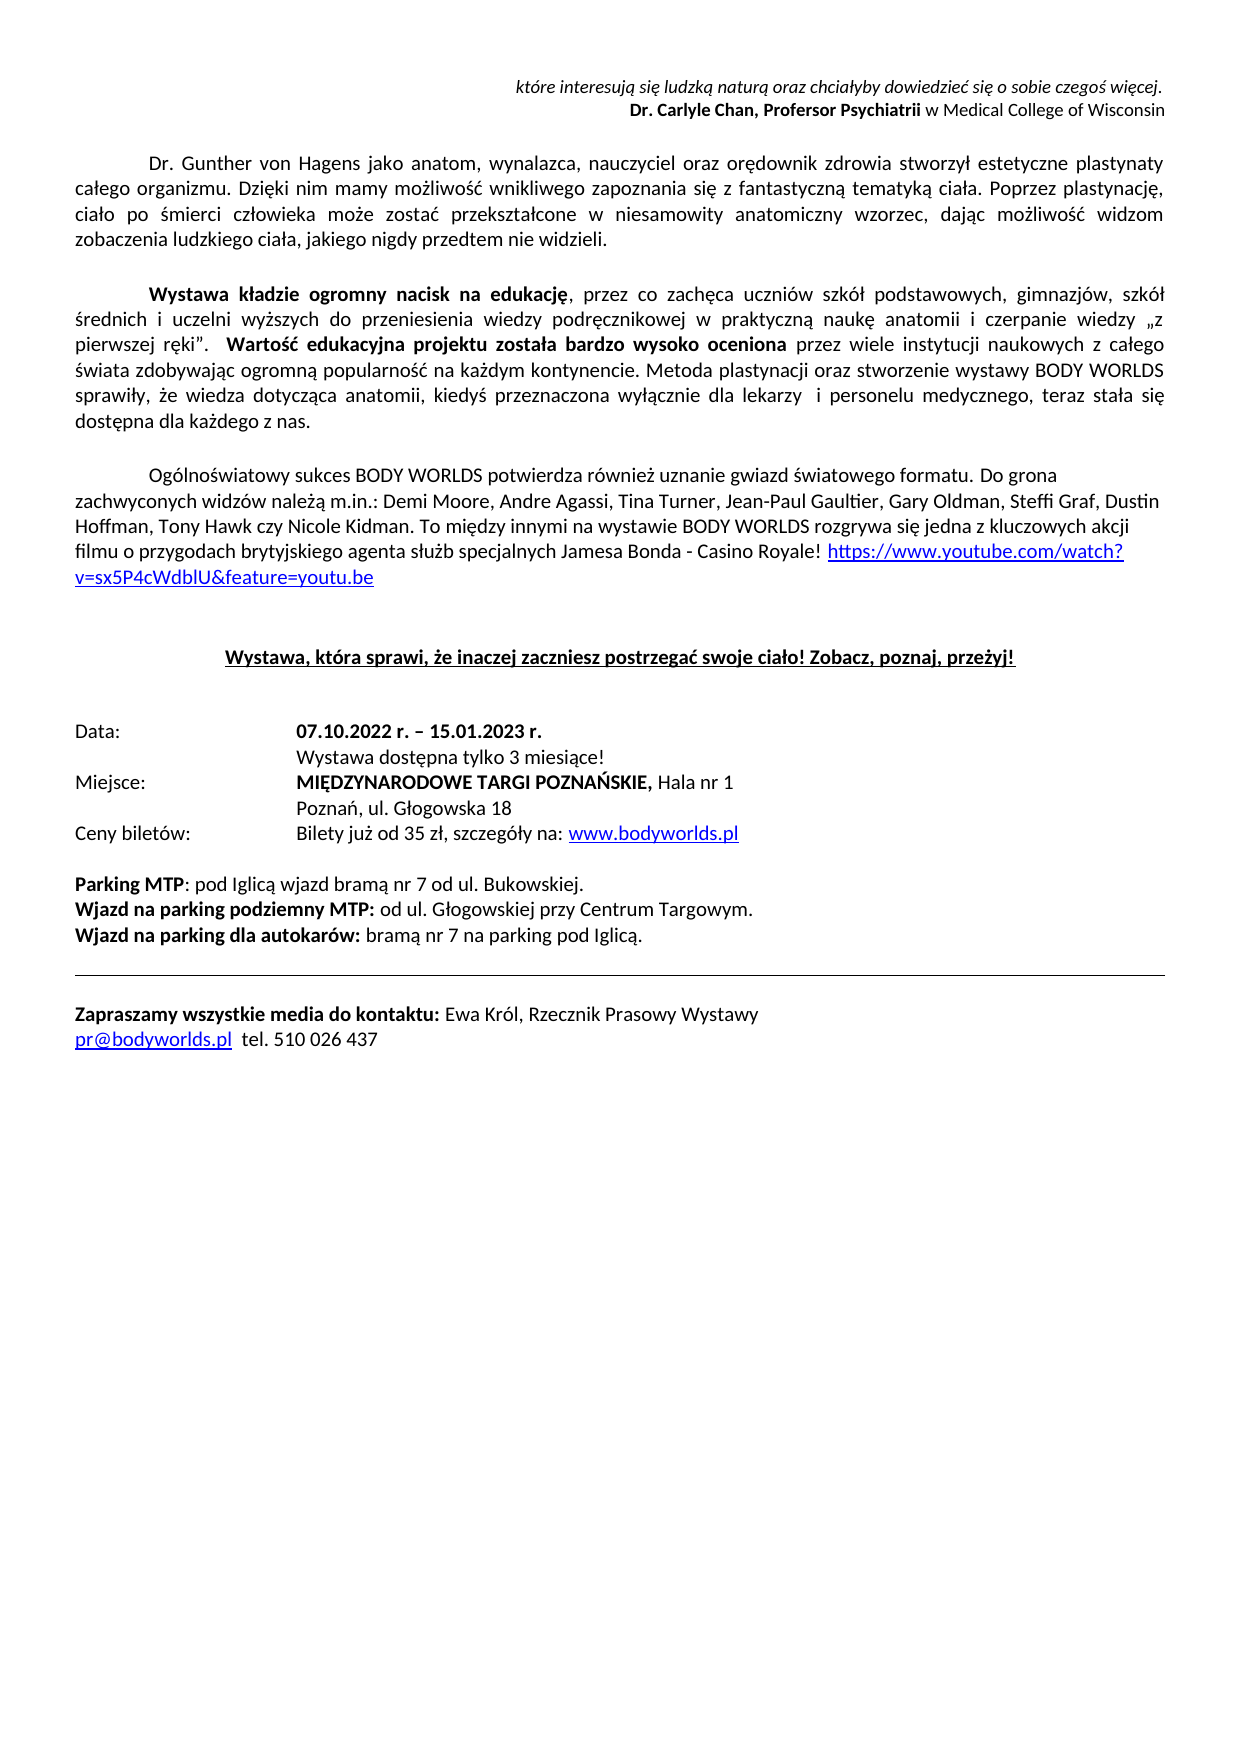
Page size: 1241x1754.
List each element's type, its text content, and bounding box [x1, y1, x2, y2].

text Poznań, ul. Głogowska 18 [222, 795, 1165, 820]
text Zapraszamy wszystkie media do kontaktu: Ewa Król, Rzecznik Prasowy Wystawy pr@bodyworlds.pl tel. 510 026 437 [75, 1001, 1165, 1052]
text Wystawa, która sprawi, że inaczej zaczniesz postrzegać swoje ciało! Zobacz, poznaj, przeżyj! [75, 619, 1165, 698]
text Wystawa kładzie ogromny nacisk na edukację, przez co zachęca uczniów szkół podstawowych, gimnazjów, szkół średnich i uczelni wyższych do przeniesienia wiedzy podręcznikowej w praktyczną naukę anatomii i czerpanie wiedzy „z pierwszej ręki”. Wartość edukacyjna projektu została bardzo wysoko oceniona przez wiele instytucji naukowych z całego świata zdobywając ogromną popularność na każdym kontynencie. Metoda plastynacji oraz stworzenie wystawy BODY WORLDS sprawiły, że wiedza dotycząca anatomii, kiedyś przeznaczona wyłącznie dla lekarzy i personelu medycznego, teraz stała się dostępna dla każdego z nas. [75, 281, 1165, 433]
text Ogólnoświatowy sukces BODY WORLDS potwierdza również uznanie gwiazd światowego formatu. Do grona zachwyconych widzów należą m.in.: Demi Moore, Andre Agassi, Tina Turner, Jean-Paul Gaultier, Gary Oldman, Steffi Graf, Dustin Hoffman, Tony Hawk czy Nicole Kidman. To między innymi na wystawie BODY WORLDS rozgrywa się jedna z kluczowych akcji filmu o przygodach brytyjskiego agenta służb specjalnych Jamesa Bonda - Casino Royale! https://www.youtube.com/watch?v=sx5P4cWdblU&feature=youtu.be [75, 462, 1165, 589]
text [75, 75, 1165, 121]
text Data: 07.10.2022 r. – 15.01.2023 r. Wystawa dostępna tylko 3 miesiące! [75, 718, 1157, 769]
text Wjazd na parking podziemny MTP: od ul. Głogowskiej przy Centrum Targowym. Wjazd na parking dla autokarów: bramą nr 7 na parking pod Iglicą. [75, 896, 1165, 947]
text Dr. Gunther von Hagens jako anatom, wynalazca, nauczyciel oraz orędownik zdrowia stworzył estetyczne plastynaty całego organizmu. Dzięki nim mamy możliwość wnikliwego zapoznania się z fantastyczną tematyką ciała. Poprzez plastynację, ciało po śmierci człowieka może zostać przekształcone w niesamowity anatomiczny wzorzec, dając możliwość widzom zobaczenia ludzkiego ciała, jakiego nigdy przedtem nie widzieli. [75, 150, 1165, 252]
text Miejsce: MIĘDZYNARODOWE TARGI POZNAŃSKIE, Hala nr 1 [75, 769, 1165, 795]
text Ceny biletów: Bilety już od 35 zł, szczegóły na: www.bodyworlds.pl Parking MTP: pod Iglicą wjazd bramą nr 7 od ul. Bukowskiej. [75, 820, 1165, 896]
